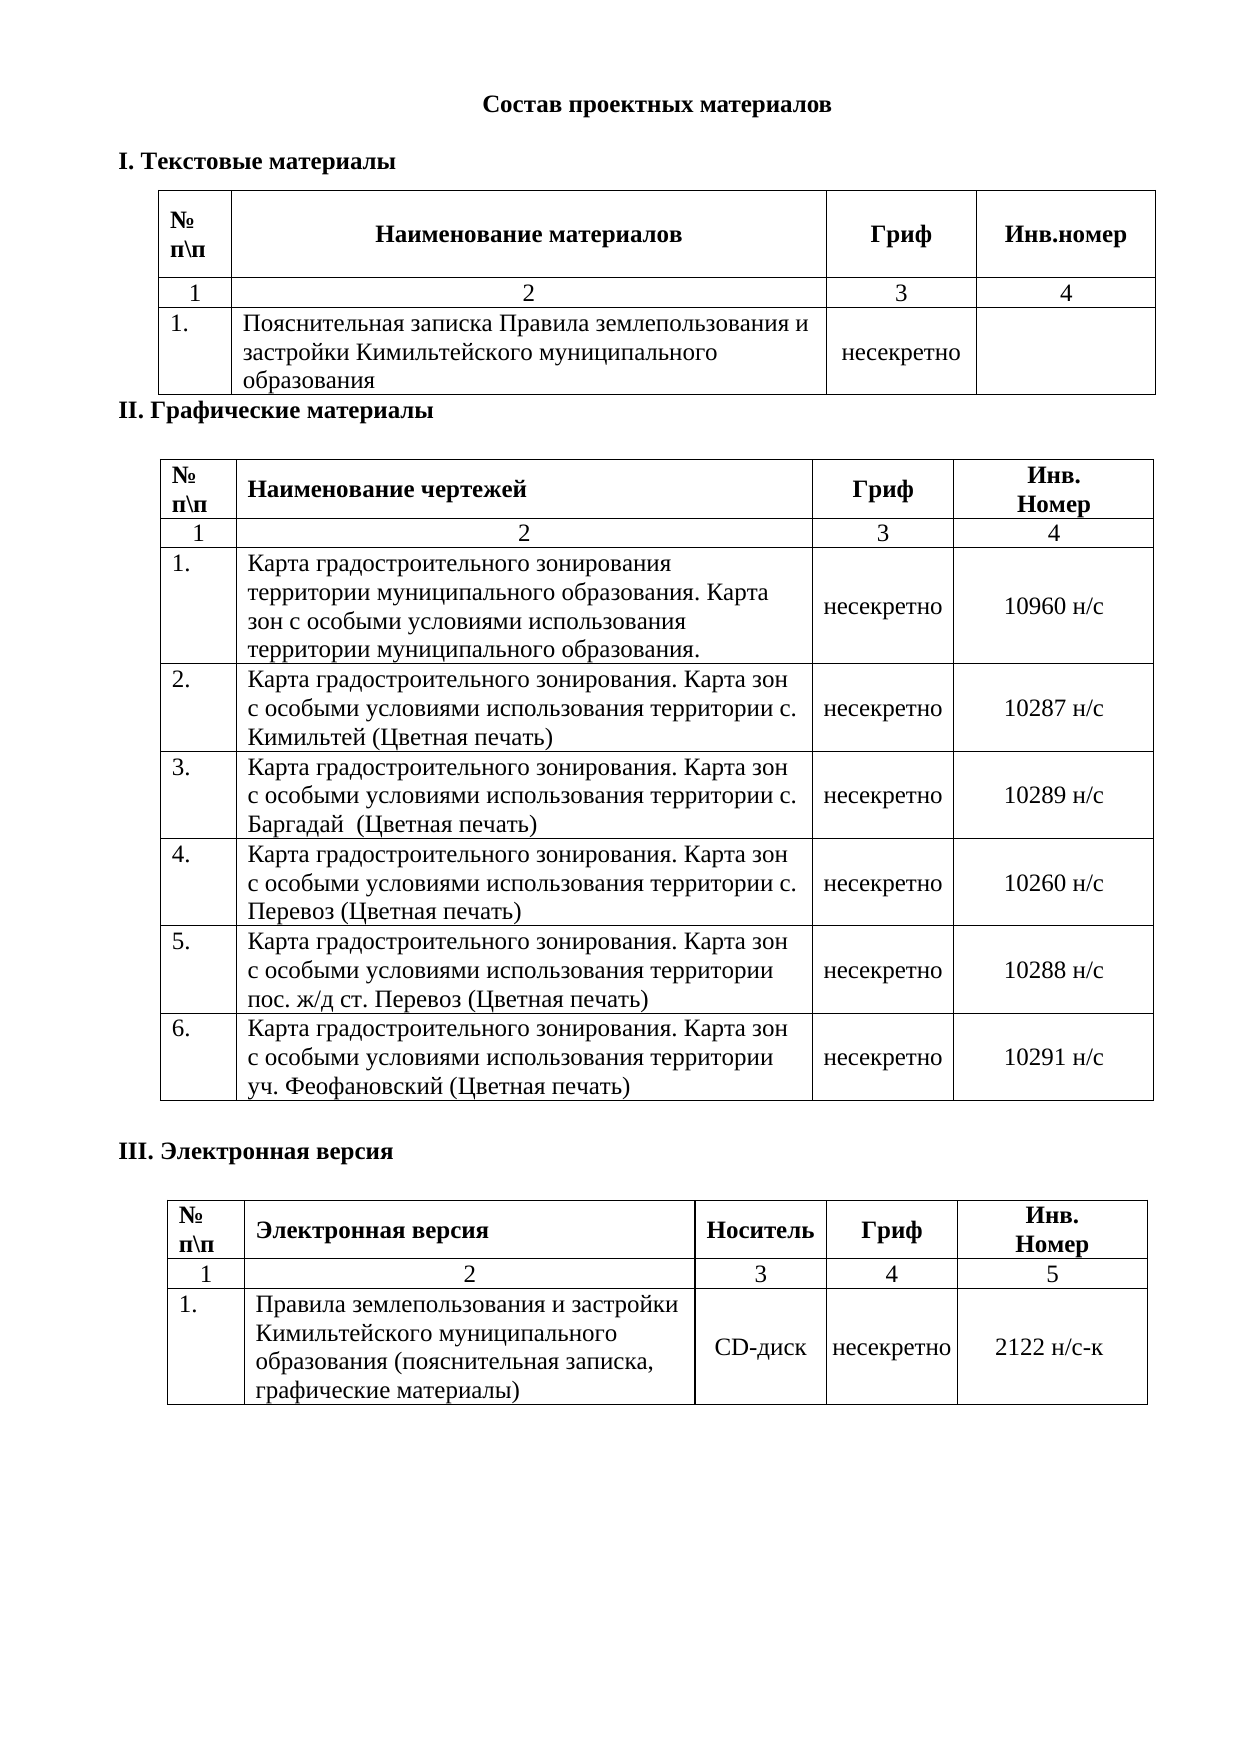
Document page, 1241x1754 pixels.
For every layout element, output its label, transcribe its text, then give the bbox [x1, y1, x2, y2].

table_cell 5 [958, 1259, 1147, 1288]
table_cell 10289 н/с [954, 752, 1153, 838]
table_cell несекретно [813, 548, 953, 663]
table_cell 10288 н/с [954, 926, 1153, 1012]
table_cell несекретно [813, 1014, 953, 1100]
table_header Инв. Номер [958, 1201, 1147, 1258]
table_cell 1. [159, 308, 231, 394]
table_header Носитель [696, 1201, 826, 1258]
table_cell 2 [237, 519, 812, 547]
table_cell 10287 н/с [954, 664, 1153, 751]
table_cell несекретно [813, 752, 953, 838]
table_cell 1 [168, 1259, 244, 1288]
table_cell несекретно [827, 308, 976, 394]
table_header № п\п [161, 460, 236, 517]
table_cell несекретно [813, 839, 953, 925]
subtitle Состав проектных материалов [118, 89, 1196, 117]
text I. Текстовые материалы [118, 146, 1196, 175]
table_cell 2. [161, 664, 236, 751]
table_header Наименование чертежей [237, 460, 812, 517]
table_cell Пояснительная записка Правила землепользования и застройки Кимильтейского муниципального образования [232, 308, 826, 394]
table_cell Карта градостроительного зонирования. Карта зон с особыми условиями использования территории с. Перевоз (Цветная печать) [237, 839, 812, 925]
table_header Наименование материалов [232, 191, 826, 277]
table_cell 10260 н/с [954, 839, 1153, 925]
table_header Гриф [813, 460, 953, 517]
table_cell 4 [954, 519, 1153, 547]
table_cell Правила землепользования и застройки Кимильтейского муниципального образования (пояснительная записка, графические материалы) [245, 1289, 694, 1404]
table_cell Карта градостроительного зонирования. Карта зон с особыми условиями использования территории с. Баргадай (Цветная печать) [237, 752, 812, 838]
table_cell 2 [245, 1259, 694, 1288]
table_cell 1. [168, 1289, 244, 1404]
table_header Гриф [827, 1201, 957, 1258]
table_header № п\п [168, 1201, 244, 1258]
table_cell 3 [696, 1259, 826, 1288]
text III. Электронная версия [118, 1136, 1196, 1164]
table_header Инв.номер [977, 191, 1155, 277]
table_cell несекретно [813, 664, 953, 751]
table_cell 3 [813, 519, 953, 547]
table_cell 2122 н/с-к [958, 1289, 1147, 1404]
table_cell 1. [161, 548, 236, 663]
table_cell 4 [827, 1259, 957, 1288]
table_cell несекретно [827, 1289, 957, 1404]
text II. Графические материалы [118, 204, 1196, 424]
table_cell Карта градостроительного зонирования. Карта зон с особыми условиями использования территории уч. Феофановский (Цветная печать) [237, 1014, 812, 1100]
table_cell Карта градостроительного зонирования территории муниципального образования. Карта зон с особыми условиями использования территории муниципального образования. [237, 548, 812, 663]
table_header Электронная версия [245, 1201, 694, 1258]
table_cell 6. [161, 1014, 236, 1100]
table_cell 3 [827, 278, 976, 307]
table_cell 4 [977, 278, 1155, 307]
table_cell CD-диск [696, 1289, 826, 1404]
table_cell 10960 н/с [954, 548, 1153, 663]
table_header Гриф [827, 191, 976, 277]
table_cell 5. [161, 926, 236, 1012]
table_cell 1 [161, 519, 236, 547]
table_cell Карта градостроительного зонирования. Карта зон с особыми условиями использования территории с. Кимильтей (Цветная печать) [237, 664, 812, 751]
table_header Инв. Номер [954, 460, 1153, 517]
table_cell 3. [161, 752, 236, 838]
table_cell [977, 308, 1155, 394]
table_cell 2 [232, 278, 826, 307]
table_cell 1 [159, 278, 231, 307]
table_cell несекретно [813, 926, 953, 1012]
table_cell 4. [161, 839, 236, 925]
table_header № п\п [159, 191, 231, 277]
table_cell Карта градостроительного зонирования. Карта зон с особыми условиями использования территории пос. ж/д ст. Перевоз (Цветная печать) [237, 926, 812, 1012]
table_cell 10291 н/с [954, 1014, 1153, 1100]
